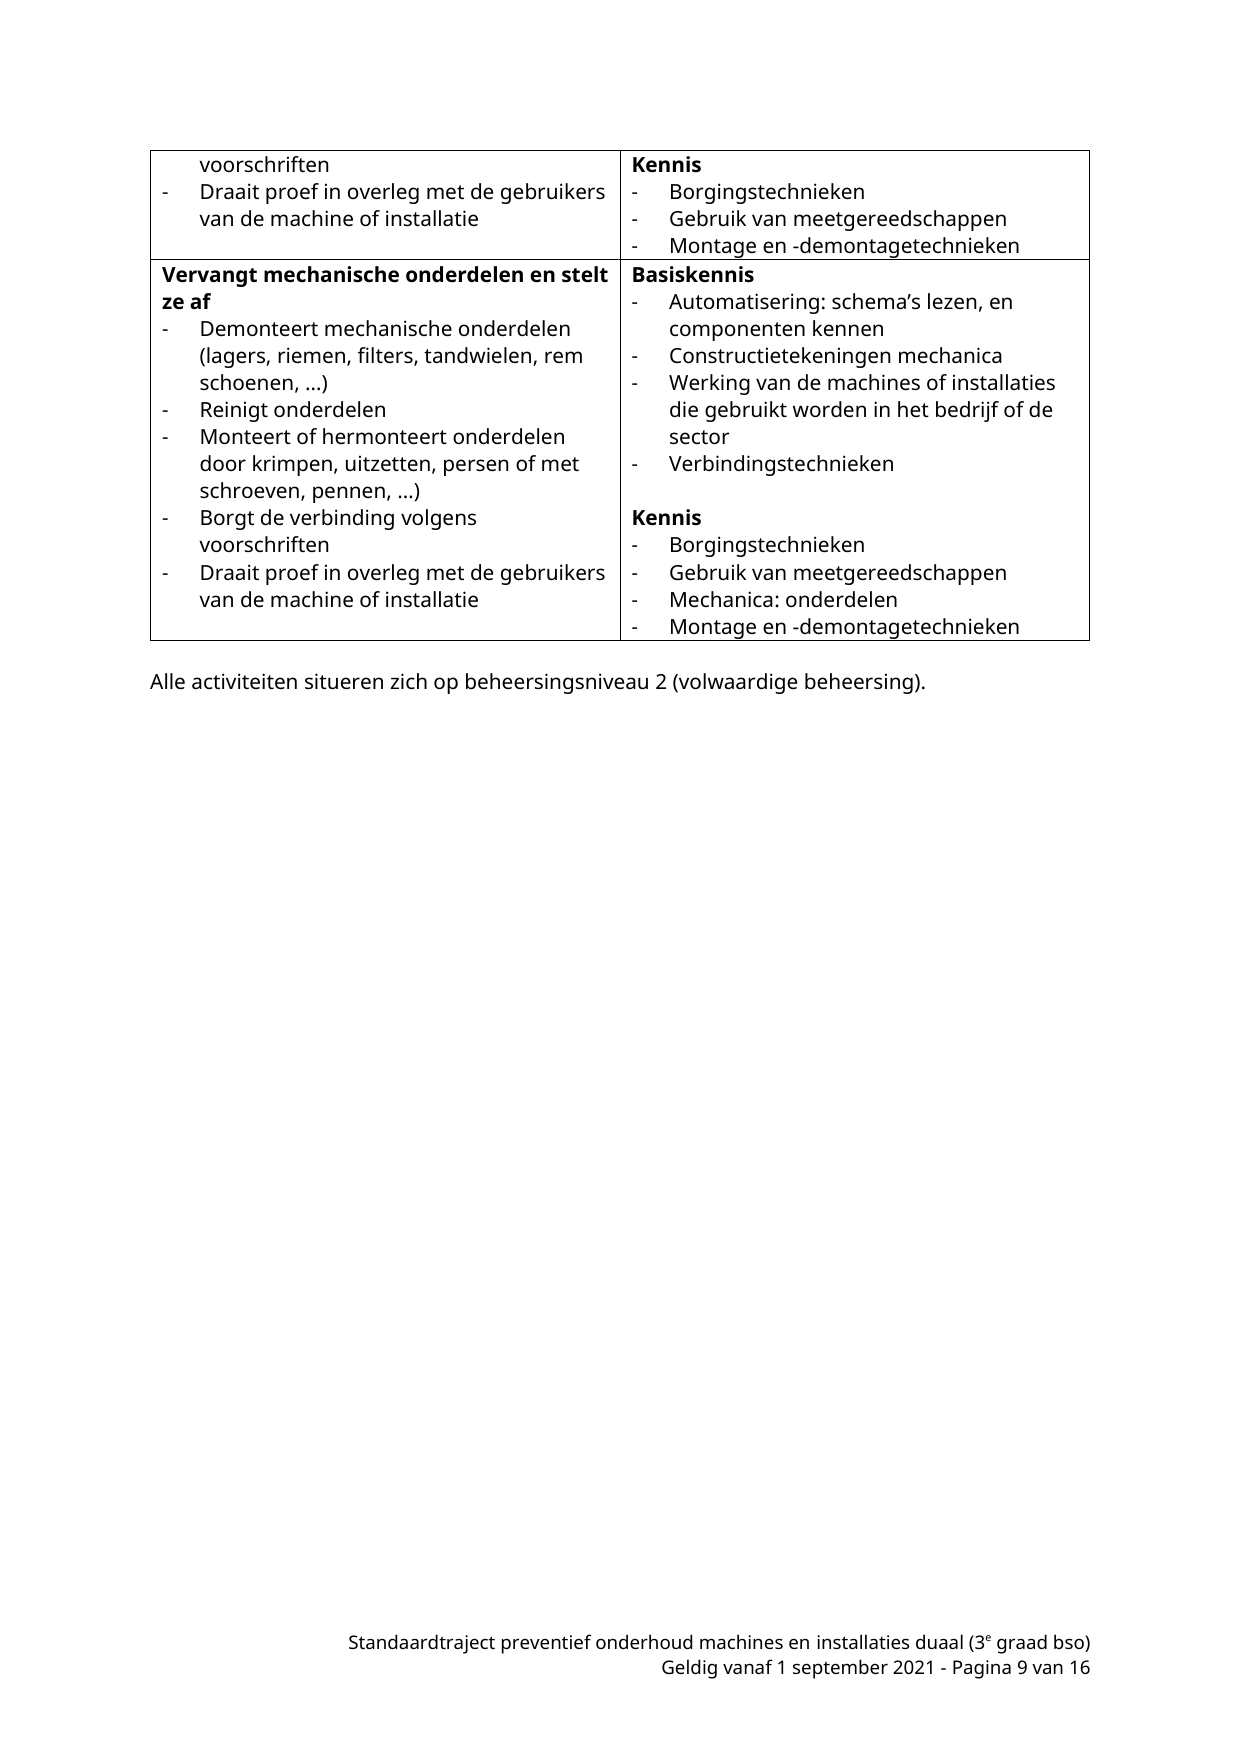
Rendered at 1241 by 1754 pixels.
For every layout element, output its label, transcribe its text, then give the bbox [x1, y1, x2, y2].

table_cell Vervangt mechanische onderdelen en stelt ze af Demonteert mechanische onderdelen (lagers, riemen, filters, tandwielen, rem schoenen, …) Reinigt onderdelen Monteert of hermonteert onderdelen door krimpen, uitzetten, persen of met schroeven, pennen, …) Borgt de verbinding volgens voorschriften Draait proef in overleg met de gebruikers van de machine of installatie [151, 260, 620, 639]
text Alle activiteiten situeren zich op beheersingsniveau 2 (volwaardige beheersing). [150, 668, 1090, 695]
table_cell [621, 151, 1089, 259]
table_cell Basiskennis Automatisering: schema’s lezen, en componenten kennen Constructietekeningen mechanica Werking van de machines of installaties die gebruikt worden in het bedrijf of de sector Verbindingstechnieken Kennis Borgingstechnieken Gebruik van meetgereedschappen Mechanica: onderdelen Montage en -demontagetechnieken [621, 260, 1089, 639]
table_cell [151, 151, 620, 259]
